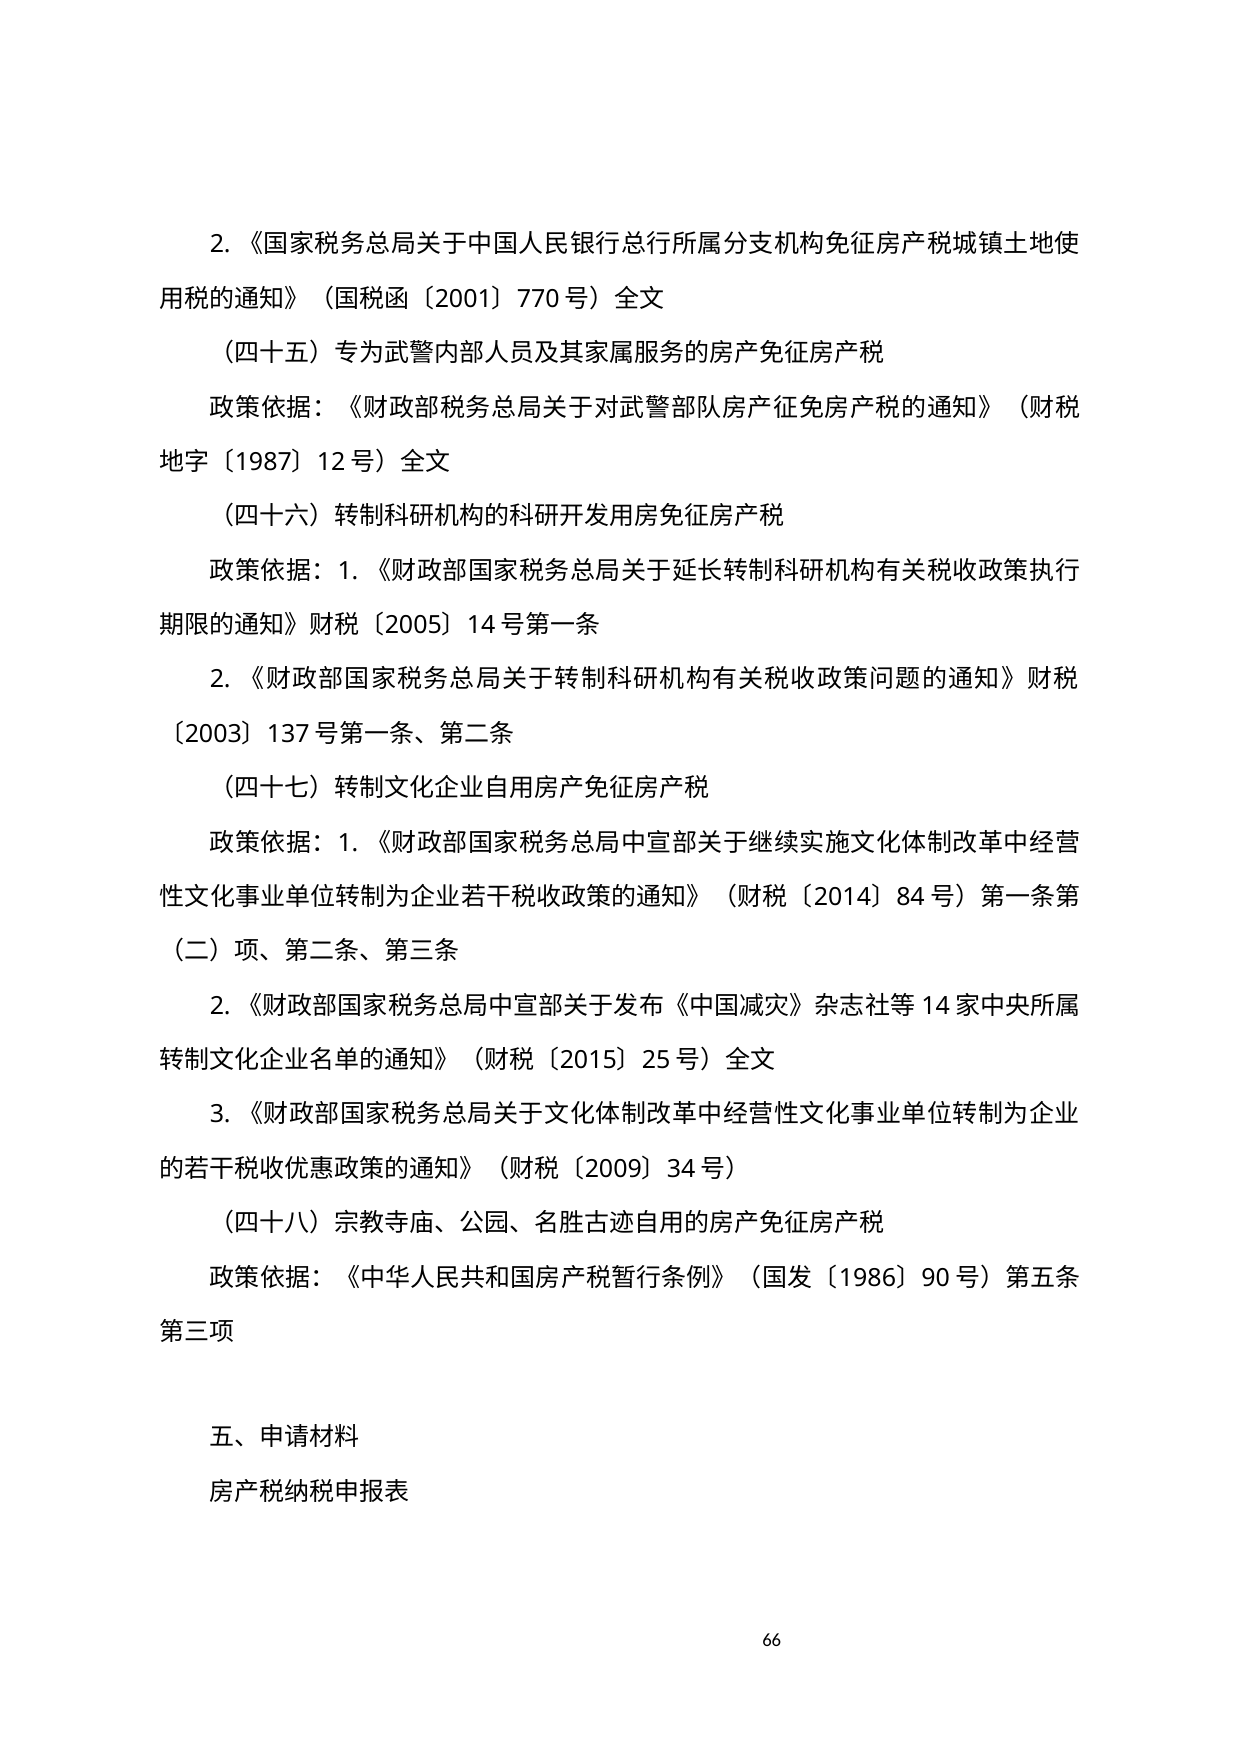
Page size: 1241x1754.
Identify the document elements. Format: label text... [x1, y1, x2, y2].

text 政策依据：1. 《财政部国家税务总局关于延长转制科研机构有关税收政策执行期限的通知》财税〔2005〕14号第一条 [159, 550, 1081, 641]
text 2. 《国家税务总局关于中国人民银行总行所属分支机构免征房产税城镇土地使用税的通知》（国税函〔2001〕770号）全文 [159, 224, 1081, 314]
text （四十五）专为武警内部人员及其家属服务的房产免征房产税 [159, 333, 1081, 369]
text 政策依据：1. 《财政部国家税务总局中宣部关于继续实施文化体制改革中经营性文化事业单位转制为企业若干税收政策的通知》（财税〔2014〕84号）第一条第（二）项、第二条、第三条 [159, 822, 1081, 967]
text 房产税纳税申报表 [159, 1471, 1081, 1507]
text 3. 《财政部国家税务总局关于文化体制改革中经营性文化事业单位转制为企业的若干税收优惠政策的通知》（财税〔2009〕34号） [159, 1094, 1081, 1184]
text 2. 《财政部国家税务总局关于转制科研机构有关税收政策问题的通知》财税〔2003〕137号第一条、第二条 [159, 659, 1081, 749]
text （四十八）宗教寺庙、公园、名胜古迹自用的房产免征房产税 [159, 1203, 1081, 1239]
text 2. 《财政部国家税务总局中宣部关于发布《中国减灾》杂志社等14家中央所属转制文化企业名单的通知》（财税〔2015〕25号）全文 [159, 985, 1081, 1076]
text （四十六）转制科研机构的科研开发用房免征房产税 [159, 496, 1081, 532]
text 政策依据：《财政部税务总局关于对武警部队房产征免房产税的通知》（财税地字〔1987〕12号）全文 [159, 387, 1081, 478]
text 政策依据：《中华人民共和国房产税暂行条例》（国发〔1986〕90号）第五条第三项 [159, 1257, 1081, 1348]
text （四十七）转制文化企业自用房产免征房产税 [159, 768, 1081, 804]
text 五、申请材料 [159, 1417, 1081, 1453]
